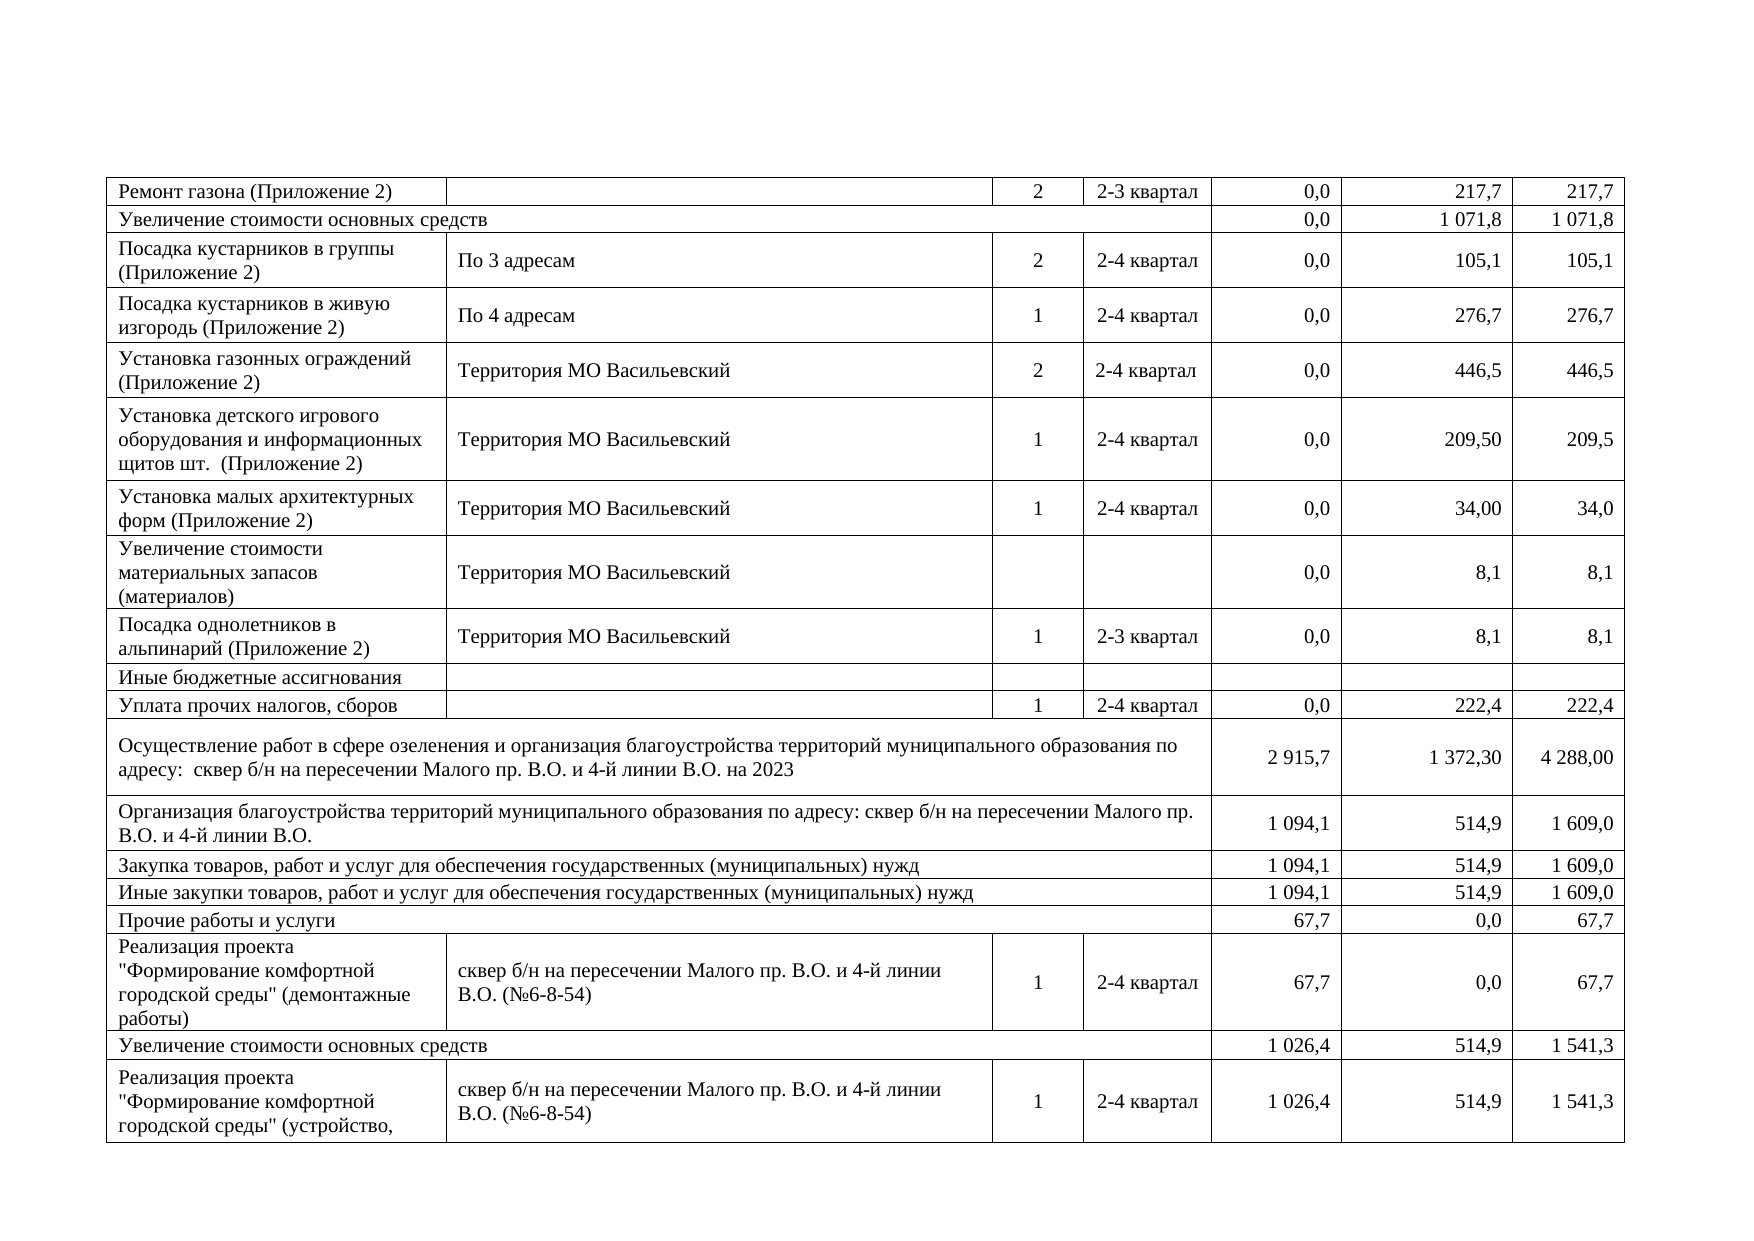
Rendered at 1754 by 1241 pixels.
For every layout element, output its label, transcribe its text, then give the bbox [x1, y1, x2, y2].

table_cell [1342, 664, 1512, 690]
table_cell Увеличение стоимости основных средств [107, 206, 1211, 232]
table_cell 209,50 [1342, 398, 1512, 480]
table_cell 2-4 квартал [1084, 288, 1211, 342]
table_cell 105,1 [1513, 233, 1624, 287]
table_cell 1 609,0 [1513, 879, 1624, 905]
table_cell [993, 664, 1083, 690]
table_cell 2-4 квартал [1084, 343, 1211, 397]
table_cell 2-4 квартал [1084, 691, 1211, 718]
table_cell 105,1 [1342, 233, 1512, 287]
table_cell 1 [993, 934, 1083, 1030]
table_cell 1 541,3 [1513, 1060, 1624, 1142]
table_cell 0,0 [1212, 609, 1341, 663]
table_cell Осуществление работ в сфере озеленения и организация благоустройства территорий муниципального образования по адресу: сквер б/н на пересечении Малого пр. В.О. и 4-й линии В.О. на 2023 [107, 719, 1211, 795]
table_cell Увеличение стоимости материальных запасов (материалов) [107, 536, 446, 608]
table_cell 4 288,00 [1513, 719, 1624, 795]
table_cell 1 609,0 [1513, 851, 1624, 878]
table_cell [1513, 664, 1624, 690]
table_cell 514,9 [1342, 1060, 1512, 1142]
table_cell 8,1 [1342, 609, 1512, 663]
table_cell 1 026,4 [1212, 1031, 1341, 1059]
table_cell 1 [993, 288, 1083, 342]
table_cell Организация благоустройства территорий муниципального образования по адресу: сквер б/н на пересечении Малого пр. В.О. и 4-й линии В.О. [107, 796, 1211, 850]
table_cell 2 915,7 [1212, 719, 1341, 795]
table_cell 0,0 [1212, 691, 1341, 718]
table_cell 1 094,1 [1212, 796, 1341, 850]
table_cell 222,4 [1342, 691, 1512, 718]
table_cell 2 [993, 233, 1083, 287]
table_cell 2-3 квартал [1084, 178, 1211, 205]
table_cell 1 [993, 609, 1083, 663]
table_cell Посадка кустарников в живую изгородь (Приложение 2) [107, 288, 446, 342]
table_cell Территория МО Васильевский [447, 536, 992, 608]
table_cell 1 094,1 [1212, 879, 1341, 905]
table_cell 1 609,0 [1513, 796, 1624, 850]
table_cell 0,0 [1212, 343, 1341, 397]
table_cell 1 071,8 [1342, 206, 1512, 232]
table_cell Установка детского игрового оборудования и информационных щитов шт. (Приложение 2) [107, 398, 446, 480]
table_cell 276,7 [1342, 288, 1512, 342]
table_cell 2-4 квартал [1084, 1060, 1211, 1142]
table_cell 217,7 [1342, 178, 1512, 205]
table_cell 1 071,8 [1513, 206, 1624, 232]
table_cell 2 [993, 178, 1083, 205]
table_cell По 4 адресам [447, 288, 992, 342]
table_cell 1 026,4 [1212, 1060, 1341, 1142]
table_cell 0,0 [1212, 288, 1341, 342]
table_cell Установка газонных ограждений (Приложение 2) [107, 343, 446, 397]
table_cell [447, 664, 992, 690]
table_cell 276,7 [1513, 288, 1624, 342]
table_cell 67,7 [1513, 934, 1624, 1030]
table_cell 1 [993, 1060, 1083, 1142]
table_cell 2 [993, 343, 1083, 397]
table_cell Посадка однолетников в альпинарий (Приложение 2) [107, 609, 446, 663]
table_cell 2-4 квартал [1084, 398, 1211, 480]
table_cell 1 [993, 481, 1083, 535]
table_cell 0,0 [1212, 206, 1341, 232]
table_cell 1 541,3 [1513, 1031, 1624, 1059]
table_cell 2-4 квартал [1084, 233, 1211, 287]
table_cell 1 [993, 398, 1083, 480]
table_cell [107, 1060, 446, 1142]
table_cell Иные закупки товаров, работ и услуг для обеспечения государственных (муниципальных) нужд [107, 879, 1211, 905]
table_cell [1084, 536, 1211, 608]
table_cell [447, 691, 992, 718]
table_cell Закупка товаров, работ и услуг для обеспечения государственных (муниципальных) нужд [107, 851, 1211, 878]
table_cell Территория МО Васильевский [447, 343, 992, 397]
table_cell Территория МО Васильевский [447, 481, 992, 535]
table_cell 514,9 [1342, 879, 1512, 905]
table_cell Ремонт газона (Приложение 2) [107, 178, 446, 205]
table_cell 446,5 [1342, 343, 1512, 397]
table_cell 2-4 квартал [1084, 481, 1211, 535]
table_cell 209,5 [1513, 398, 1624, 480]
table_cell 1 094,1 [1212, 851, 1341, 878]
table_cell [1084, 664, 1211, 690]
table_cell Территория МО Васильевский [447, 609, 992, 663]
table_cell 1 [993, 691, 1083, 718]
table_cell 67,7 [1212, 906, 1341, 933]
table_cell Уплата прочих налогов, сборов [107, 691, 446, 718]
table_cell 514,9 [1342, 1031, 1512, 1059]
table_cell Посадка кустарников в группы (Приложение 2) [107, 233, 446, 287]
table_cell 0,0 [1212, 481, 1341, 535]
table_cell [447, 178, 992, 205]
table_cell 0,0 [1212, 178, 1341, 205]
table_cell 67,7 [1212, 934, 1341, 1030]
table_cell 2-4 квартал [1084, 934, 1211, 1030]
table_cell 222,4 [1513, 691, 1624, 718]
table_cell Увеличение стоимости основных средств [107, 1031, 1211, 1059]
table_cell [447, 1060, 992, 1142]
table_cell 34,0 [1513, 481, 1624, 535]
table_cell 8,1 [1342, 536, 1512, 608]
table_cell 8,1 [1513, 536, 1624, 608]
table_cell [1212, 664, 1341, 690]
table_cell 514,9 [1342, 796, 1512, 850]
table_cell 0,0 [1342, 934, 1512, 1030]
table_cell 0,0 [1212, 233, 1341, 287]
table_cell 0,0 [1212, 536, 1341, 608]
table_cell 8,1 [1513, 609, 1624, 663]
table_cell 34,00 [1342, 481, 1512, 535]
table_cell 0,0 [1342, 906, 1512, 933]
table_cell сквер б/н на пересечении Малого пр. В.О. и 4-й линии В.О. (№6-8-54) [447, 934, 992, 1030]
table_cell Прочие работы и услуги [107, 906, 1211, 933]
table_cell 217,7 [1513, 178, 1624, 205]
table_cell Территория МО Васильевский [447, 398, 992, 480]
table_cell Установка малых архитектурных форм (Приложение 2) [107, 481, 446, 535]
table_cell 2-3 квартал [1084, 609, 1211, 663]
table_cell 67,7 [1513, 906, 1624, 933]
table_cell 446,5 [1513, 343, 1624, 397]
table_cell [993, 536, 1083, 608]
table_cell Реализация проекта "Формирование комфортной городской среды" (демонтажные работы) [107, 934, 446, 1030]
table_cell 0,0 [1212, 398, 1341, 480]
table_cell По 3 адресам [447, 233, 992, 287]
table_cell Иные бюджетные ассигнования [107, 664, 446, 690]
table_cell 514,9 [1342, 851, 1512, 878]
table_cell 1 372,30 [1342, 719, 1512, 795]
